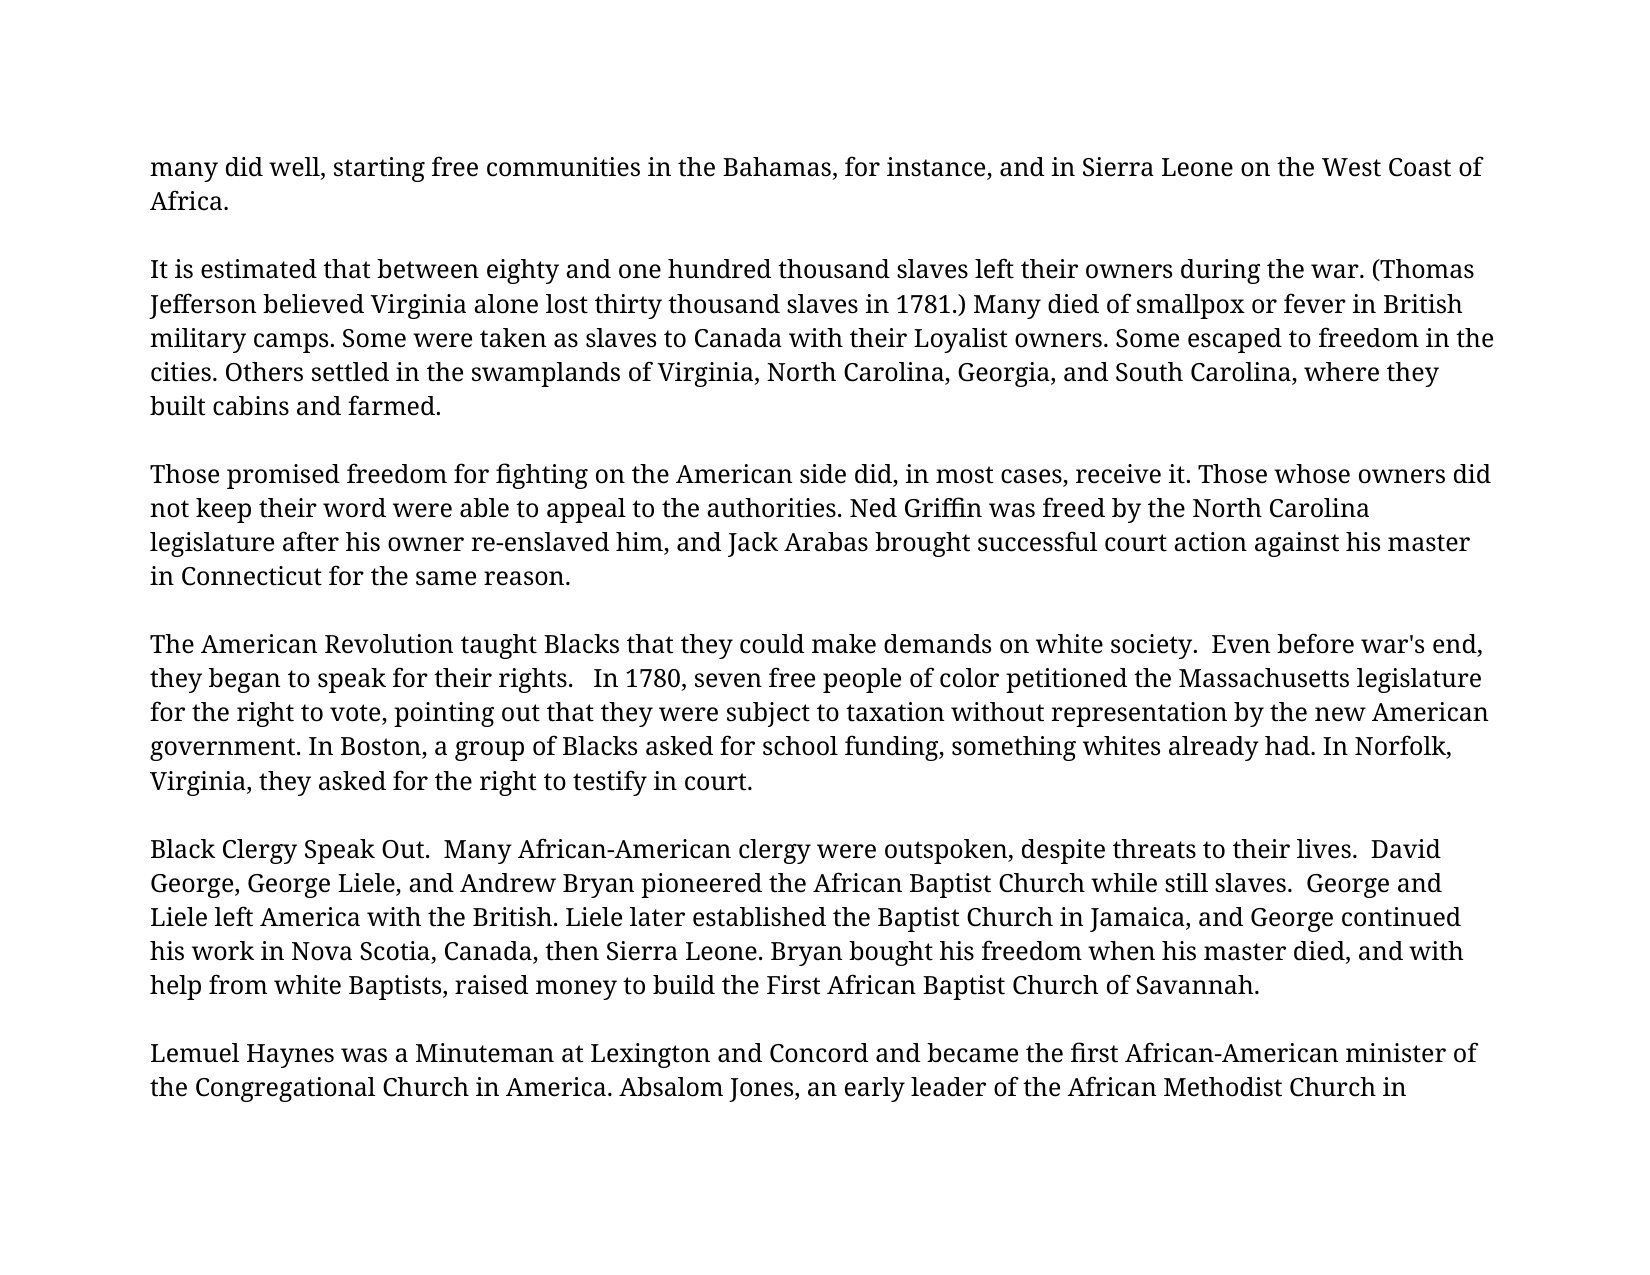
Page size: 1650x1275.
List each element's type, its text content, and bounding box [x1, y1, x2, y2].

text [150, 1036, 1500, 1104]
text It is estimated that between eighty and one hundred thousand slaves left their owners during the war. (Thomas Jefferson believed Virginia alone lost thirty thousand slaves in 1781.) Many died of smallpox or fever in British military camps. Some were taken as slaves to Canada with their Loyalist owners. Some escaped to freedom in the cities. Others settled in the swamplands of Virginia, North Carolina, Georgia, and South Carolina, where they built cabins and farmed. [150, 252, 1500, 422]
text Those promised freedom for fighting on the American side did, in most cases, receive it. Those whose owners did not keep their word were able to appeal to the authorities. Ned Griffin was freed by the North Carolina legislature after his owner re-enslaved him, and Jack Arabas brought successful court action against his master in Connecticut for the same reason. [150, 457, 1500, 593]
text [150, 150, 1500, 218]
text The American Revolution taught Blacks that they could make demands on white society. Even before war's end, they began to speak for their rights. In 1780, seven free people of color petitioned the Massachusetts legislature for the right to vote, pointing out that they were subject to taxation without representation by the new American government. In Boston, a group of Blacks asked for school funding, something whites already had. In Norfolk, Virginia, they asked for the right to testify in court. [150, 627, 1500, 797]
text Black Clergy Speak Out. Many African-American clergy were outspoken, despite threats to their lives. David George, George Liele, and Andrew Bryan pioneered the African Baptist Church while still slaves. George and Liele left America with the British. Liele later established the Baptist Church in Jamaica, and George continued his work in Nova Scotia, Canada, then Sierra Leone. Bryan bought his freedom when his master died, and with help from white Baptists, raised money to build the First African Baptist Church of Savannah. [150, 831, 1500, 1002]
